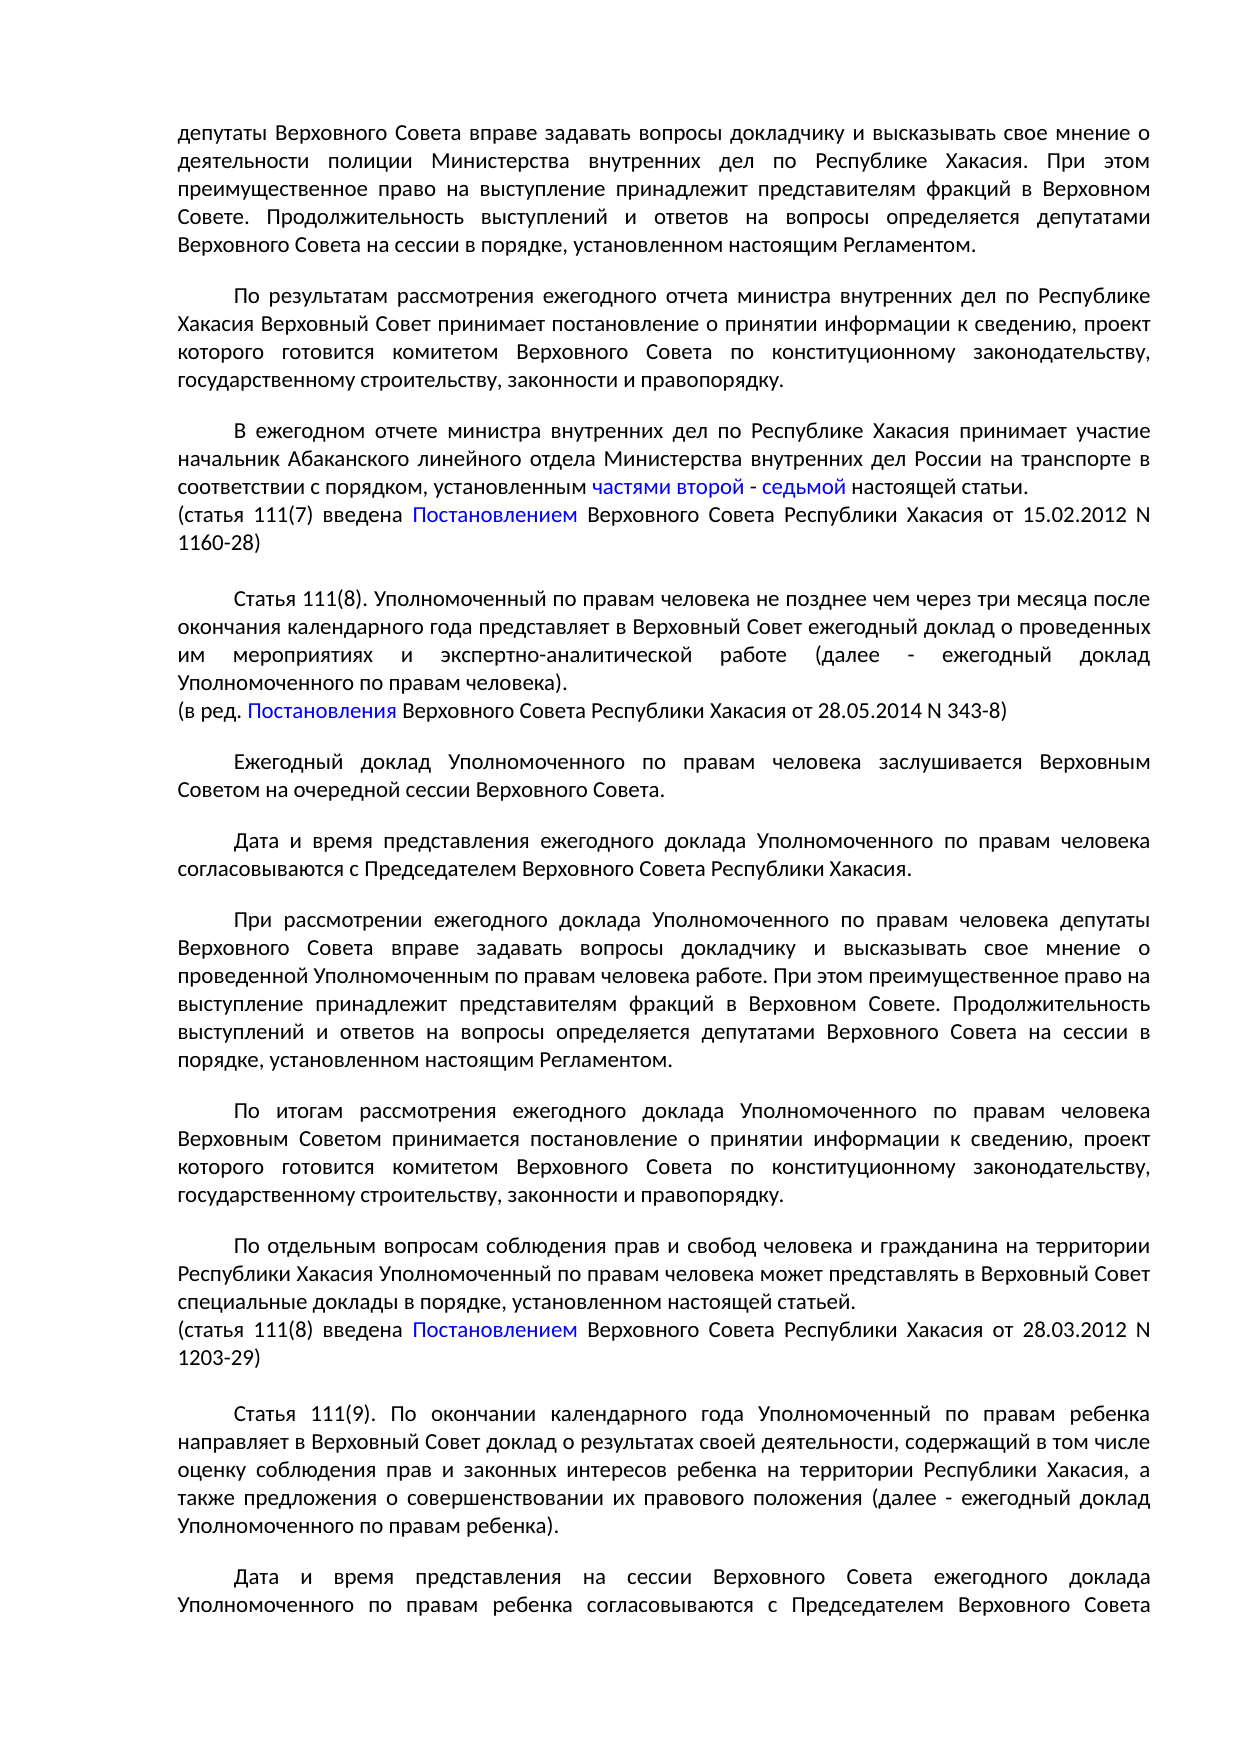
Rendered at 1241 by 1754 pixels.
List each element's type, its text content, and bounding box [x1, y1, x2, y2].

text Дата и время представления ежегодного доклада Уполномоченного по правам человека согласовываются с Председателем Верховного Совета Республики Хакасия. [177, 826, 1152, 882]
text Ежегодный доклад Уполномоченного по правам человека заслушивается Верховным Советом на очередной сессии Верховного Совета. [177, 747, 1152, 803]
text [177, 118, 1152, 258]
text В ежегодном отчете министра внутренних дел по Республике Хакасия принимает участие начальник Абаканского линейного отдела Министерства внутренних дел России на транспорте в соответствии с порядком, установленным частями второй - седьмой настоящей статьи. [177, 416, 1152, 500]
text По результатам рассмотрения ежегодного отчета министра внутренних дел по Республике Хакасия Верховный Совет принимает постановление о принятии информации к сведению, проект которого готовится комитетом Верховного Совета по конституционному законодательству, государственному строительству, законности и правопорядку. [177, 281, 1152, 393]
text (в ред. Постановления Верховного Совета Республики Хакасия от 28.05.2014 N 343-8) [177, 696, 1152, 724]
text (статья 111(7) введена Постановлением Верховного Совета Республики Хакасия от 15.02.2012 N 1160-28) [177, 500, 1152, 556]
text (статья 111(8) введена Постановлением Верховного Совета Республики Хакасия от 28.03.2012 N 1203-29) [177, 1315, 1152, 1371]
text При рассмотрении ежегодного доклада Уполномоченного по правам человека депутаты Верховного Совета вправе задавать вопросы докладчику и высказывать свое мнение о проведенной Уполномоченным по правам человека работе. При этом преимущественное право на выступление принадлежит представителям фракций в Верховном Совете. Продолжительность выступлений и ответов на вопросы определяется депутатами Верховного Совета на сессии в порядке, установленном настоящим Регламентом. [177, 905, 1152, 1073]
text Статья 111(8). Уполномоченный по правам человека не позднее чем через три месяца после окончания календарного года представляет в Верховный Совет ежегодный доклад о проведенных им мероприятиях и экспертно-аналитической работе (далее - ежегодный доклад Уполномоченного по правам человека). [177, 584, 1152, 696]
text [177, 1562, 1152, 1618]
text Статья 111(9). По окончании календарного года Уполномоченный по правам ребенка направляет в Верховный Совет доклад о результатах своей деятельности, содержащий в том числе оценку соблюдения прав и законных интересов ребенка на территории Республики Хакасия, а также предложения о совершенствовании их правового положения (далее - ежегодный доклад Уполномоченного по правам ребенка). [177, 1399, 1152, 1539]
text По отдельным вопросам соблюдения прав и свобод человека и гражданина на территории Республики Хакасия Уполномоченный по правам человека может представлять в Верховный Совет специальные доклады в порядке, установленном настоящей статьей. [177, 1231, 1152, 1315]
text По итогам рассмотрения ежегодного доклада Уполномоченного по правам человека Верховным Советом принимается постановление о принятии информации к сведению, проект которого готовится комитетом Верховного Совета по конституционному законодательству, государственному строительству, законности и правопорядку. [177, 1096, 1152, 1208]
